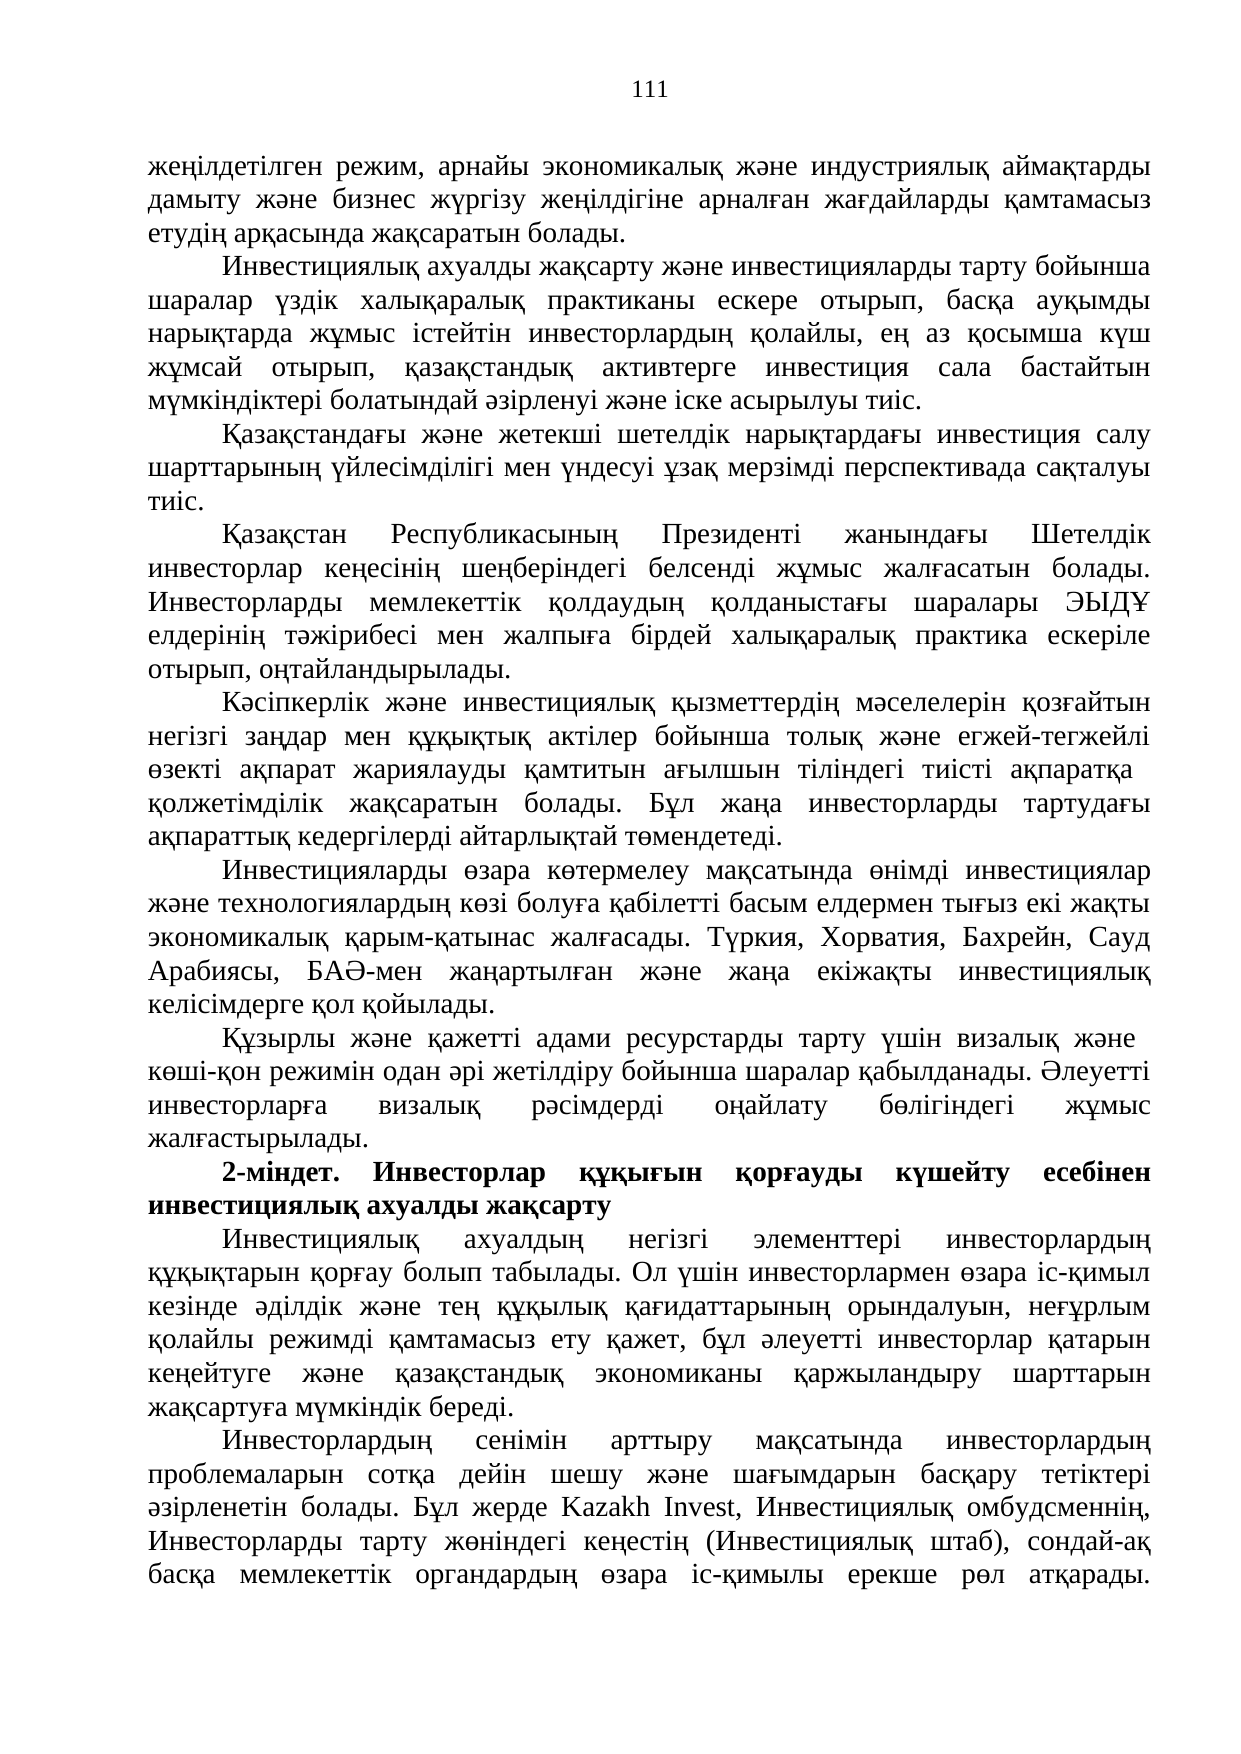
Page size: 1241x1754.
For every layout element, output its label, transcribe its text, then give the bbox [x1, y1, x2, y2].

text Кәсіпкерлік және инвестициялық қызметтердің мәселелерін қозғайтын негізгі заңдар мен құқықтық актілер бойынша толық және егжей-тегжейлі өзекті ақпарат жариялауды қамтитын ағылшын тіліндегі тиісті ақпаратқа қолжетімділік жақсаратын болады. Бұл жаңа инвесторларды тартудағы ақпараттық кедергілерді айтарлықтай төмендетеді. [148, 684, 1152, 852]
text Қазақстан Республикасының Президенті жанындағы Шетелдік инвесторлар кеңесінің шеңберіндегі белсенді жұмыс жалғасатын болады. Инвесторларды мемлекеттік қолдаудың қолданыстағы шаралары ЭЫДҰ елдерінің тәжірибесі мен жалпыға бірдей халықаралық практика ескеріле отырып, оңтайландырылады. [148, 517, 1152, 684]
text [148, 1422, 1152, 1590]
text Құзырлы және қажетті адами ресурстарды тарту үшін визалық және көші-қон режимін одан әрі жетілдіру бойынша шаралар қабылданады. Әлеуетті инвесторларға визалық рәсімдерді оңайлату бөлігіндегі жұмыс жалғастырылады. [148, 1020, 1152, 1154]
text Қазақстандағы және жетекші шетелдік нарықтардағы инвестиция салу шарттарының үйлесімділігі мен үндесуі ұзақ мерзімді перспективада сақталуы тиіс. [148, 416, 1152, 517]
text Инвестицияларды өзара көтермелеу мақсатында өнімді инвестициялар және технологиялардың көзі болуға қабілетті басым елдермен тығыз екі жақты экономикалық қарым-қатынас жалғасады. Түркия, Хорватия, Бахрейн, Сауд Арабиясы, БАӘ-мен жаңартылған және жаңа екіжақты инвестициялық келісімдерге қол қойылады. [148, 852, 1152, 1020]
text Инвестициялық ахуалдың негізгі элементтері инвесторлардың құқықтарын қорғау болып табылады. Ол үшін инвесторлармен өзара іс-қимыл кезінде әділдік және тең құқылық қағидаттарының орындалуын, неғұрлым қолайлы режимді қамтамасыз ету қажет, бұл әлеуетті инвесторлар қатарын кеңейтуге және қазақстандық экономиканы қаржыландыру шарттарын жақсартуға мүмкіндік береді. [148, 1221, 1152, 1422]
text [148, 148, 1152, 248]
text 2-міндет. Инвесторлар құқығын қорғауды күшейту есебінен инвестициялық ахуалды жақсарту [148, 1154, 1152, 1221]
text Инвестициялық ахуалды жақсарту және инвестицияларды тарту бойынша шаралар үздік халықаралық практиканы ескере отырып, басқа ауқымды нарықтарда жұмыс істейтін инвесторлардың қолайлы, ең аз қосымша күш жұмсай отырып, қазақстандық активтерге инвестиция сала бастайтын мүмкіндіктері болатындай әзірленуі және іске асырылуы тиіс. [148, 248, 1152, 416]
